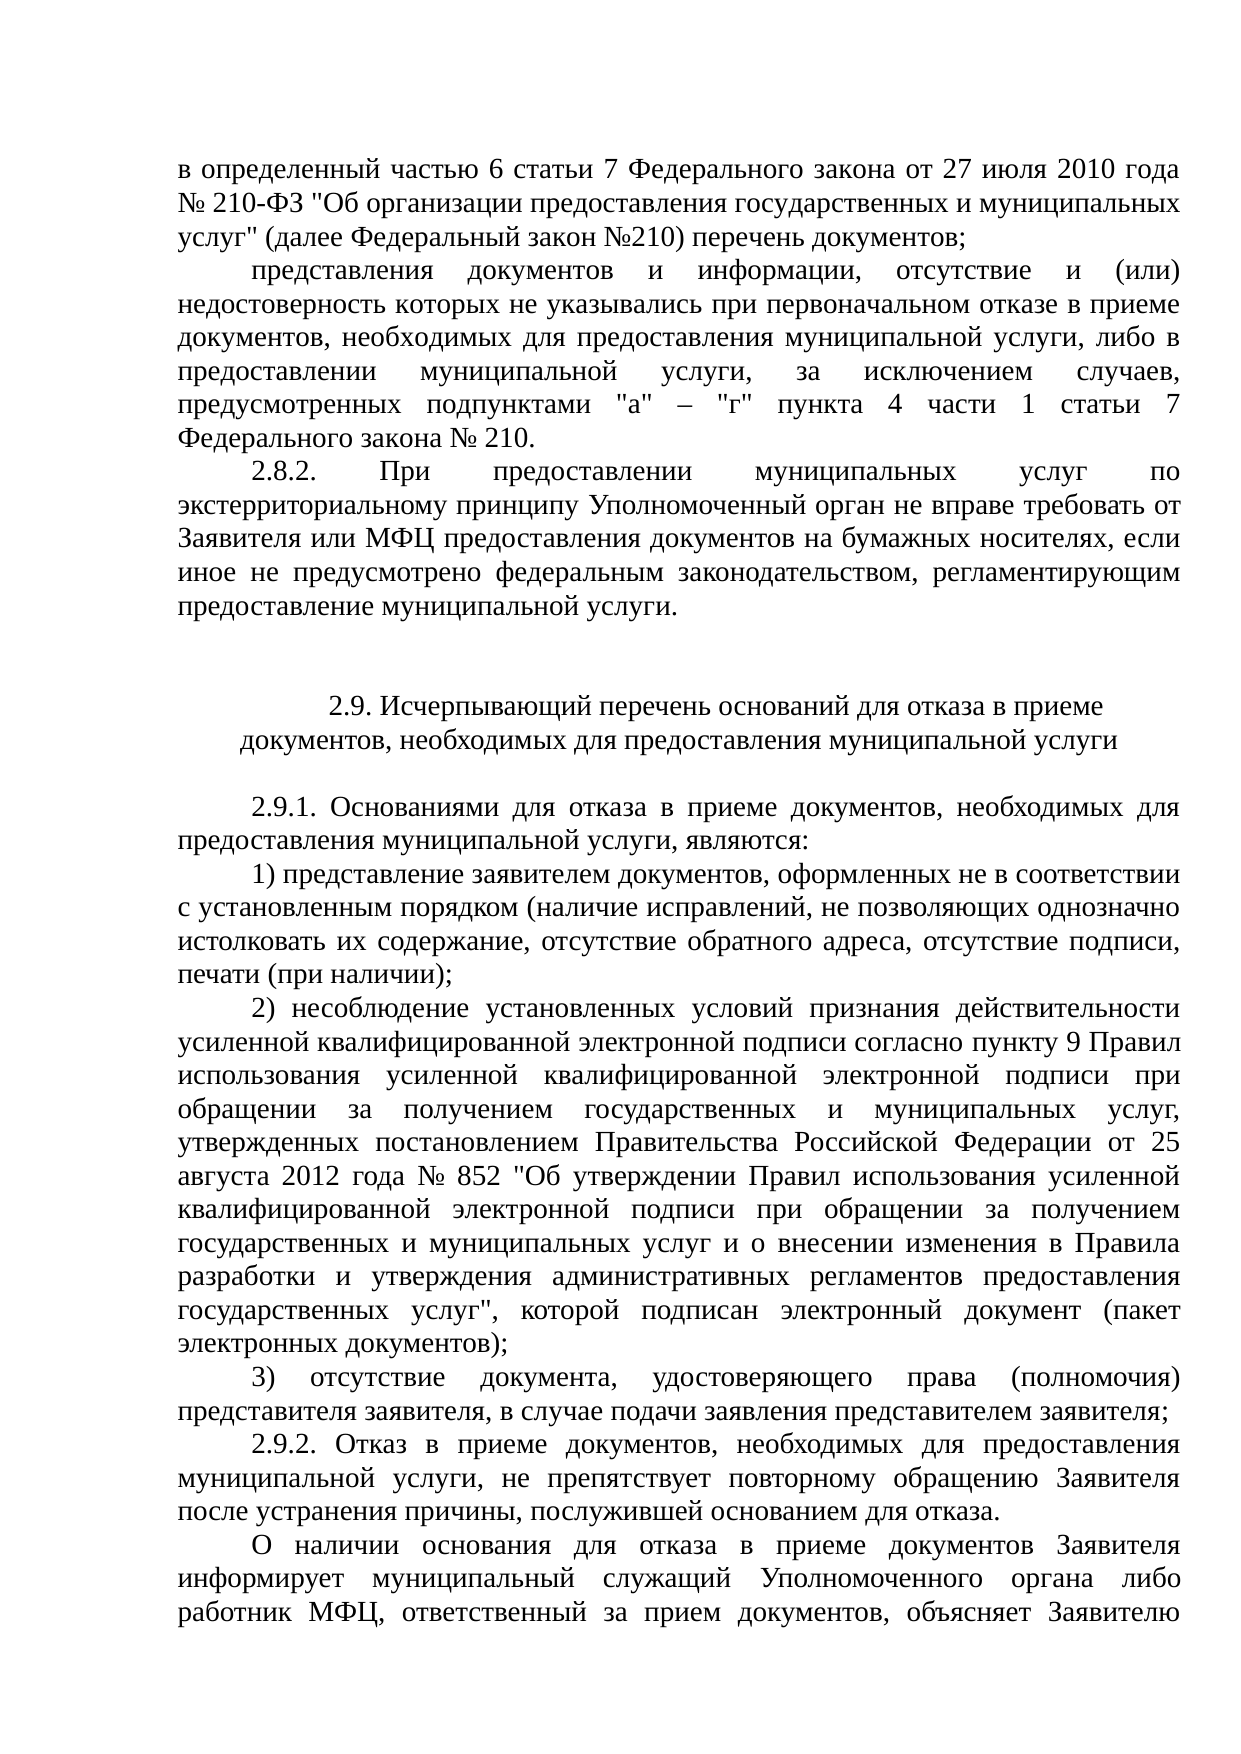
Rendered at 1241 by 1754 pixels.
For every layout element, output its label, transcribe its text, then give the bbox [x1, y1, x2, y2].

text 3) отсутствие документа, удостоверяющего права (полномочия) представителя заявителя, в случае подачи заявления представителем заявителя; [177, 1359, 1181, 1426]
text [177, 152, 1181, 252]
text 2.9.2. Отказ в приеме документов, необходимых для предоставления муниципальной услуги, не препятствует повторному обращению Заявителя после устранения причины, послужившей основанием для отказа. [177, 1426, 1181, 1527]
text 1) представление заявителем документов, оформленных не в соответствии с установленным порядком (наличие исправлений, не позволяющих однозначно истолковать их содержание, отсутствие обратного адреса, отсутствие подписи, печати (при наличии); [177, 856, 1181, 990]
text 2) несоблюдение установленных условий признания действительности усиленной квалифицированной электронной подписи согласно пункту 9 Правил использования усиленной квалифицированной электронной подписи при обращении за получением государственных и муниципальных услуг, утвержденных постановлением Правительства Российской Федерации от 25 августа 2012 года № 852 "Об утверждении Правил использования усиленной квалифицированной электронной подписи при обращении за получением государственных и муниципальных услуг и о внесении изменения в Правила разработки и утверждения административных регламентов предоставления государственных услуг", которой подписан электронный документ (пакет электронных документов); [177, 990, 1181, 1359]
text 2.9. Исчерпывающий перечень оснований для отказа в приеме документов, необходимых для предоставления муниципальной услуги [177, 688, 1181, 755]
text 2.8.2. При предоставлении муниципальных услуг по экстерриториальному принципу Уполномоченный орган не вправе требовать от Заявителя или МФЦ предоставления документов на бумажных носителях, если иное не предусмотрено федеральным законодательством, регламентирующим предоставление муниципальной услуги. [177, 453, 1181, 621]
text представления документов и информации, отсутствие и (или) недостоверность которых не указывались при первоначальном отказе в приеме документов, необходимых для предоставления муниципальной услуги, либо в предоставлении муниципальной услуги, за исключением случаев, предусмотренных подпунктами "а" – "г" пункта 4 части 1 статьи 7 Федерального закона № 210. [177, 252, 1181, 453]
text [177, 1527, 1181, 1627]
text 2.9.1. Основаниями для отказа в приеме документов, необходимых для предоставления муниципальной услуги, являются: [177, 789, 1181, 856]
